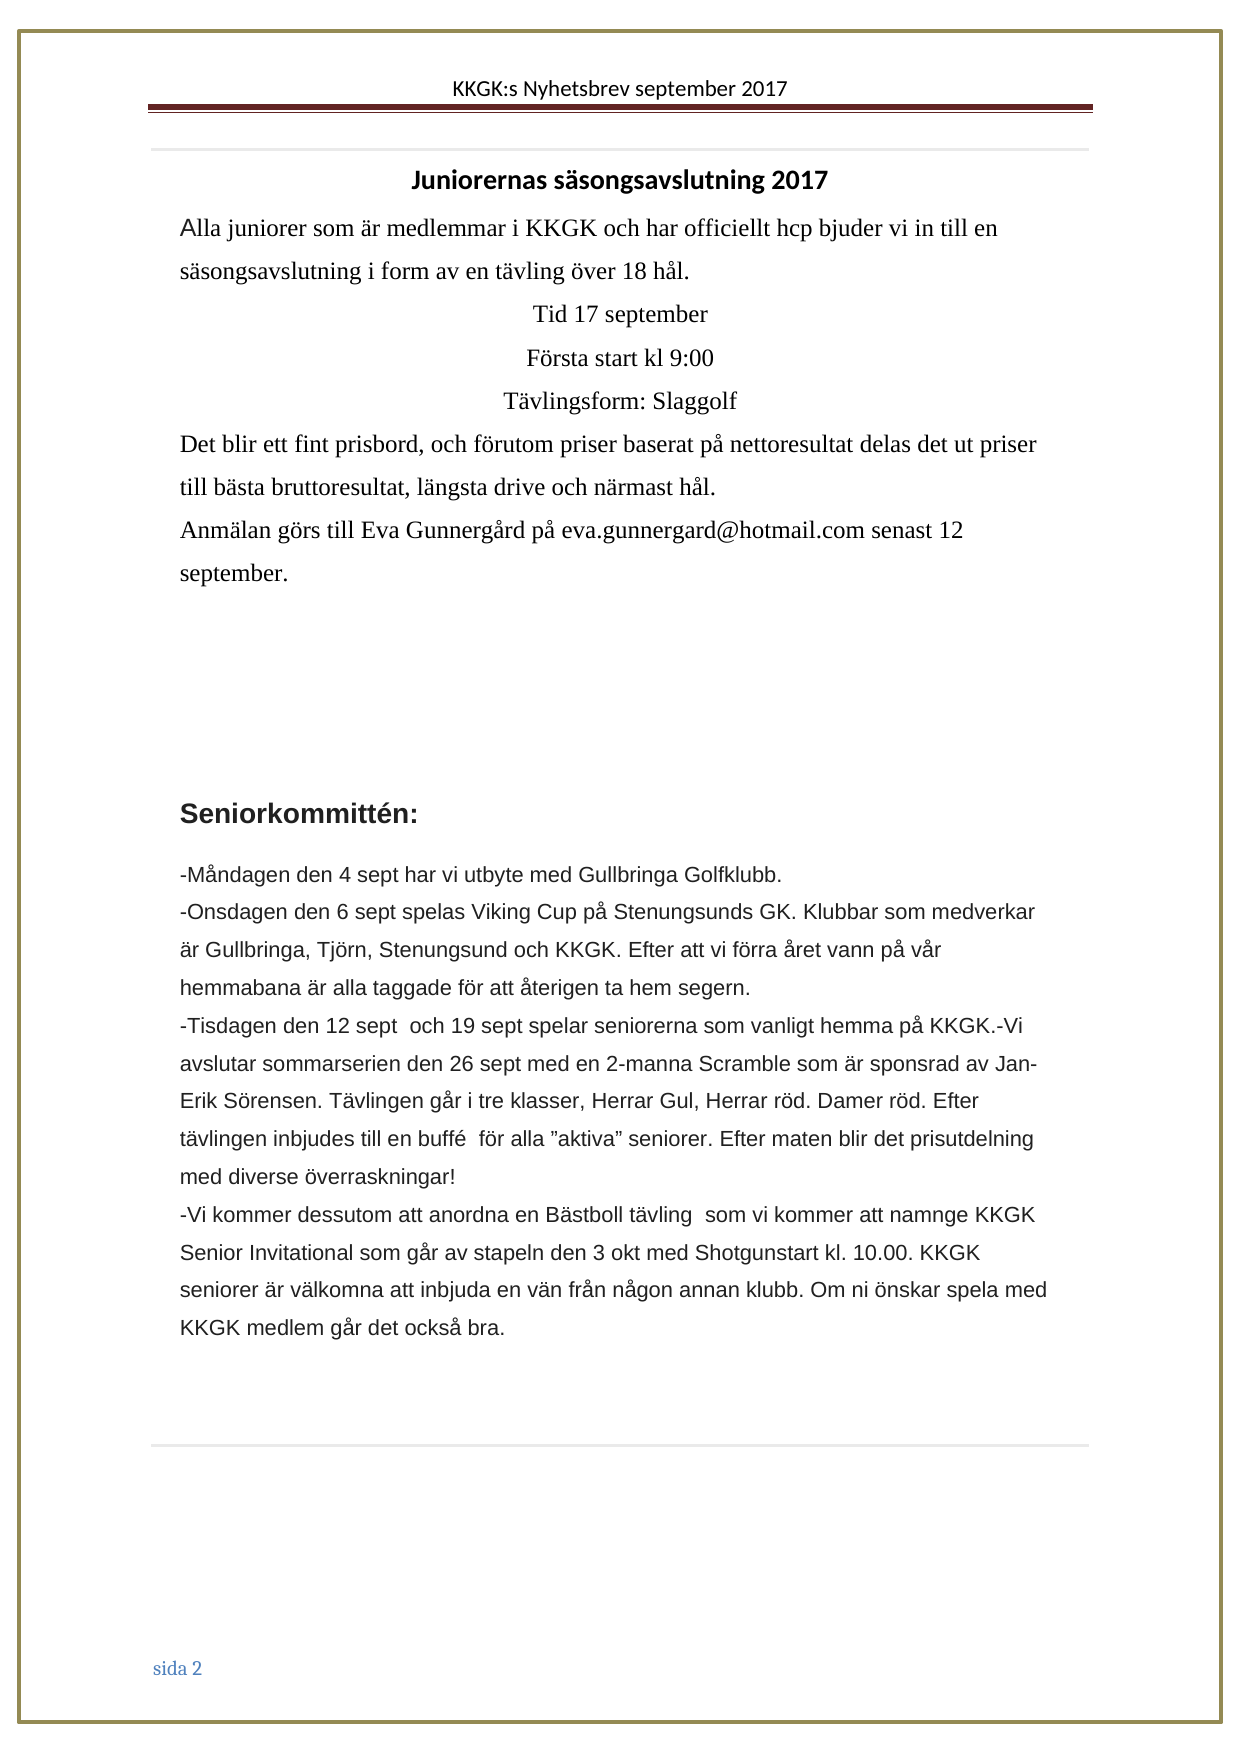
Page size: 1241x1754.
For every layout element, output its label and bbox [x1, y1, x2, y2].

table_cell [151, 151, 1089, 1444]
